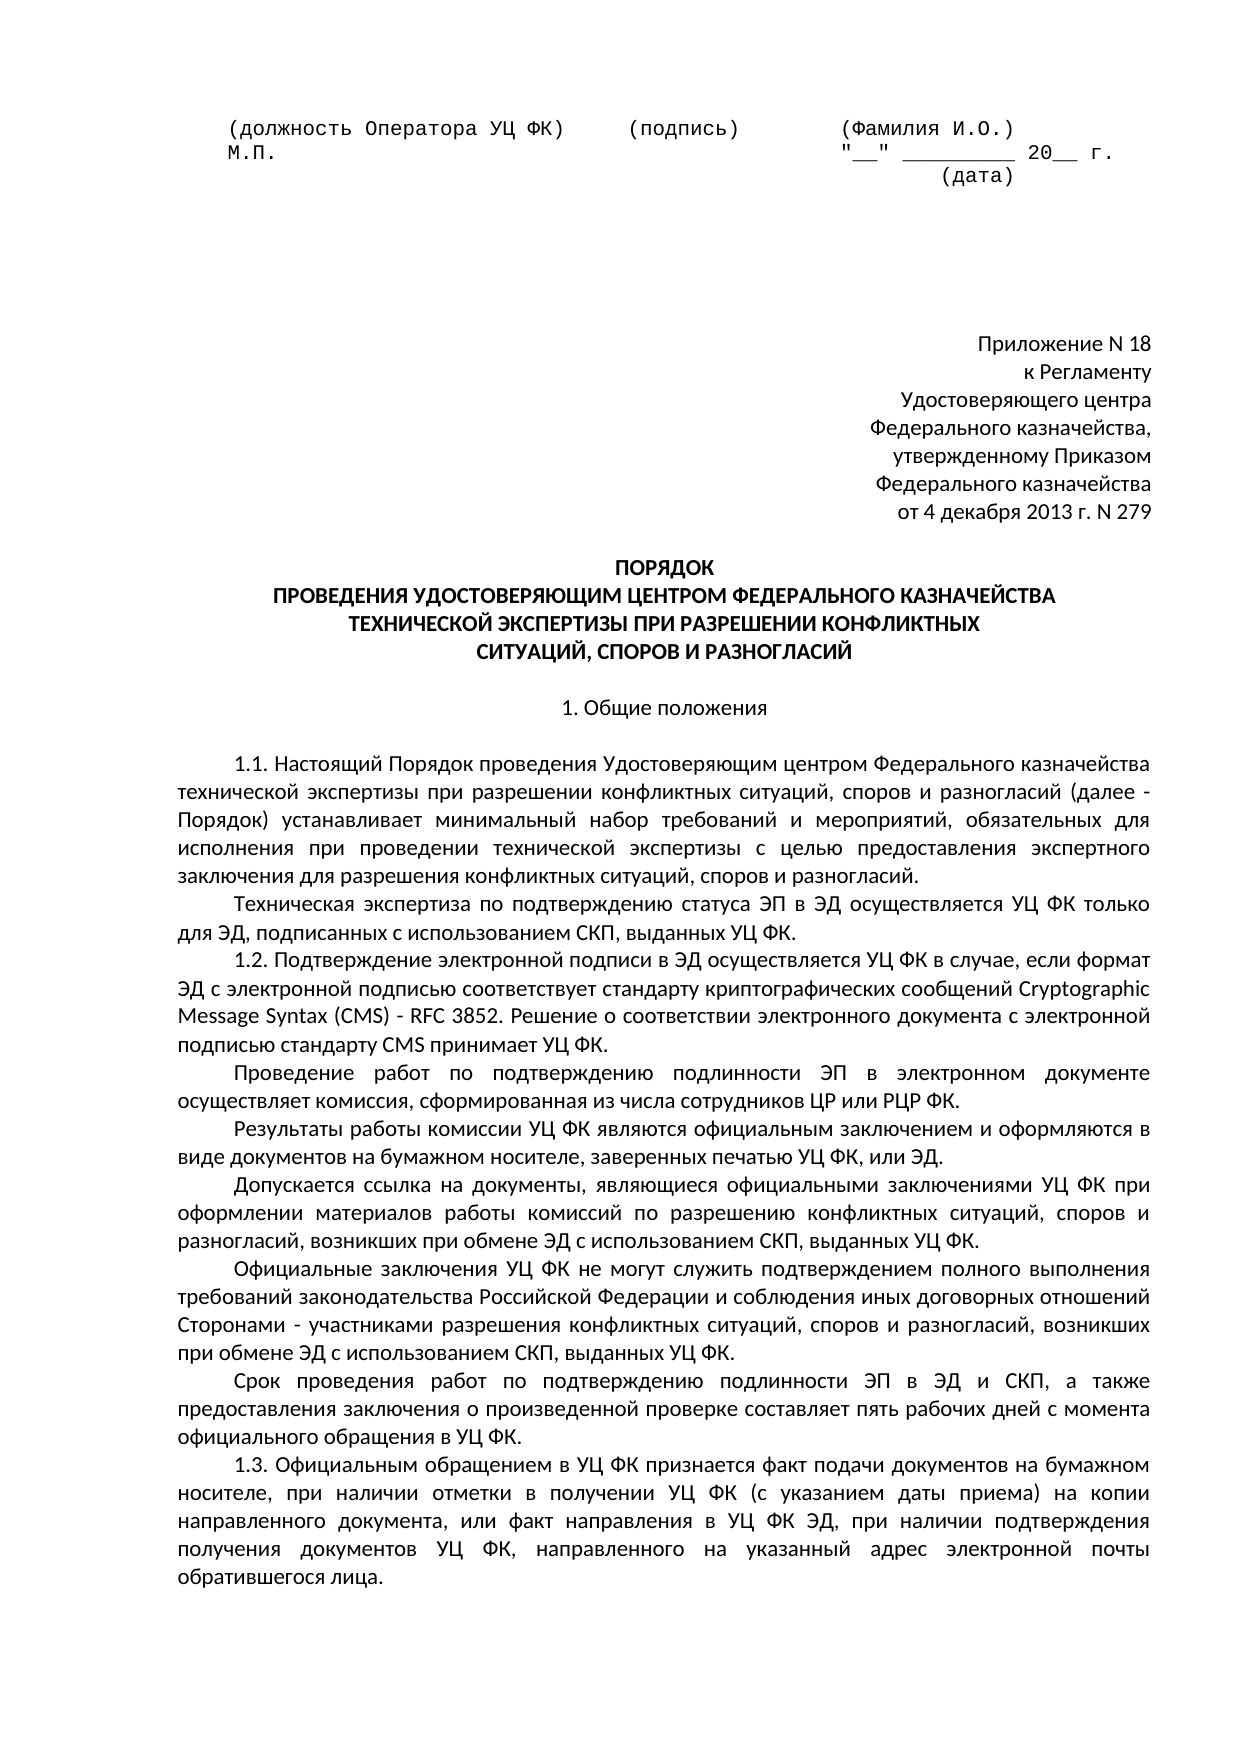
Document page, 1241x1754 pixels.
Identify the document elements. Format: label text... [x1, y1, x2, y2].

text от 4 декабря 2013 г. N 279 [177, 497, 1152, 525]
text утвержденному Приказом [177, 441, 1152, 469]
text ТЕХНИЧЕСКОЙ ЭКСПЕРТИЗЫ ПРИ РАЗРЕШЕНИИ КОНФЛИКТНЫХ [177, 609, 1152, 637]
text Техническая экспертиза по подтверждению статуса ЭП в ЭД осуществляется УЦ ФК только для ЭД, подписанных с использованием СКП, выданных УЦ ФК. [177, 889, 1152, 946]
text Официальные заключения УЦ ФК не могут служить подтверждением полного выполнения требований законодательства Российской Федерации и соблюдения иных договорных отношений Сторонами - участниками разрешения конфликтных ситуаций, споров и разногласий, возникших при обмене ЭД с использованием СКП, выданных УЦ ФК. [177, 1254, 1152, 1366]
text Удостоверяющего центра [177, 385, 1152, 413]
text 1. Общие положения [177, 693, 1152, 721]
text Срок проведения работ по подтверждению подлинности ЭП в ЭД и СКП, а также предоставления заключения о произведенной проверке составляет пять рабочих дней с момента официального обращения в УЦ ФК. [177, 1366, 1152, 1450]
text 1.2. Подтверждение электронной подписи в ЭД осуществляется УЦ ФК в случае, если формат ЭД с электронной подписью соответствует стандарту криптографических сообщений Cryptographic Message Syntax (CMS) - RFC 3852. Решение о соответствии электронного документа с электронной подписью стандарту CMS принимает УЦ ФК. [177, 946, 1152, 1058]
text Федерального казначейства, [177, 413, 1152, 441]
text Допускается ссылка на документы, являющиеся официальными заключениями УЦ ФК при оформлении материалов работы комиссий по разрешению конфликтных ситуаций, споров и разногласий, возникших при обмене ЭД с использованием СКП, выданных УЦ ФК. [177, 1170, 1152, 1254]
text Федерального казначейства [177, 469, 1152, 497]
text (дата) [177, 165, 1152, 189]
text к Регламенту [177, 357, 1152, 385]
text Результаты работы комиссии УЦ ФК являются официальным заключением и оформляются в виде документов на бумажном носителе, заверенных печатью УЦ ФК, или ЭД. [177, 1114, 1152, 1170]
text 1.1. Настоящий Порядок проведения Удостоверяющим центром Федерального казначейства технической экспертизы при разрешении конфликтных ситуаций, споров и разногласий (далее - Порядок) устанавливает минимальный набор требований и мероприятий, обязательных для исполнения при проведении технической экспертизы с целью предоставления экспертного заключения для разрешения конфликтных ситуаций, споров и разногласий. [177, 749, 1152, 889]
text СИТУАЦИЙ, СПОРОВ И РАЗНОГЛАСИЙ [177, 637, 1152, 665]
text М.П. "__" _________ 20__ г. [177, 142, 1152, 165]
text 1.3. Официальным обращением в УЦ ФК признается факт подачи документов на бумажном носителе, при наличии отметки в получении УЦ ФК (с указанием даты приема) на копии направленного документа, или факт направления в УЦ ФК ЭД, при наличии подтверждения получения документов УЦ ФК, направленного на указанный адрес электронной почты обратившегося лица. [177, 1450, 1152, 1590]
text ПОРЯДОК [177, 553, 1152, 581]
text Приложение N 18 [177, 329, 1152, 357]
text ПРОВЕДЕНИЯ УДОСТОВЕРЯЮЩИМ ЦЕНТРОМ ФЕДЕРАЛЬНОГО КАЗНАЧЕЙСТВА [177, 581, 1152, 609]
text Проведение работ по подтверждению подлинности ЭП в электронном документе осуществляет комиссия, сформированная из числа сотрудников ЦР или РЦР ФК. [177, 1058, 1152, 1114]
text (должность Оператора УЦ ФК) (подпись) (Фамилия И.О.) [177, 118, 1152, 142]
